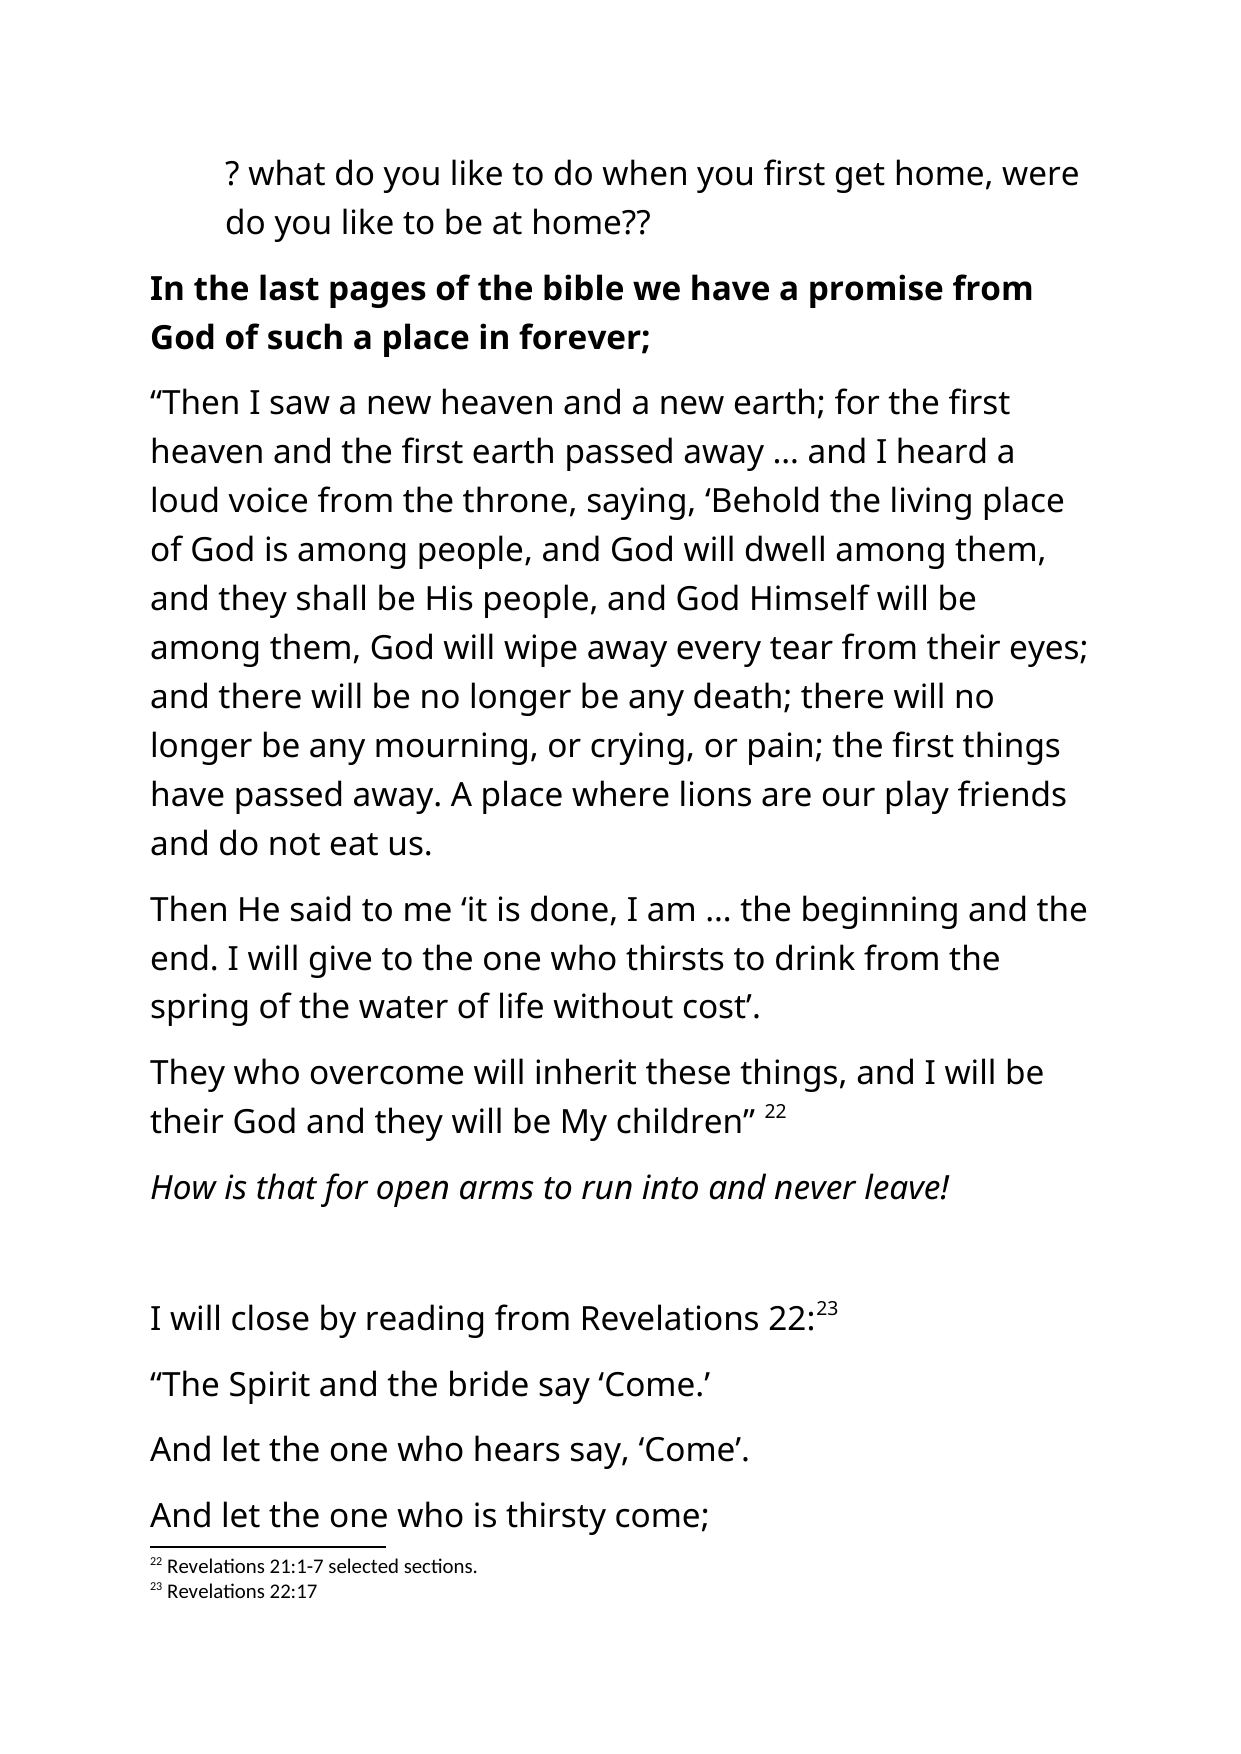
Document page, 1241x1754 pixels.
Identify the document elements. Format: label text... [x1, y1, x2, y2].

text “Then I saw a new heaven and a new earth; for the first heaven and the first earth passed away … and I heard a loud voice from the throne, saying, ‘Behold the living place of God is among people, and God will dwell among them, and they shall be His people, and God Himself will be among them, God will wipe away every tear from their eyes; and there will be no longer be any death; there will no longer be any mourning, or crying, or pain; the first things have passed away. A place where lions are our play friends and do not eat us. [150, 379, 1090, 865]
text “The Spirit and the bride say ‘Come.’ [150, 1360, 1090, 1406]
text And let the one who is thirsty come; [150, 1492, 1090, 1537]
text They who overcome will inherit these things, and I will be their God and they will be My children” [150, 1049, 1090, 1143]
text How is that for open arms to run into and never leave! [150, 1163, 1090, 1209]
text In the last pages of the bible we have a promise from God of such a place in forever; [150, 264, 1090, 359]
text ? what do you like to do when you first get home, were do you like to be at home?? [225, 150, 1090, 244]
text Then He said to me ‘it is done, I am … the beginning and the end. I will give to the one who thirsts to drink from the spring of the water of life without cost’. [150, 885, 1090, 1029]
text And let the one who hears say, ‘Come’. [150, 1426, 1090, 1471]
text I will close by reading from Revelations 22: [150, 1295, 1090, 1340]
